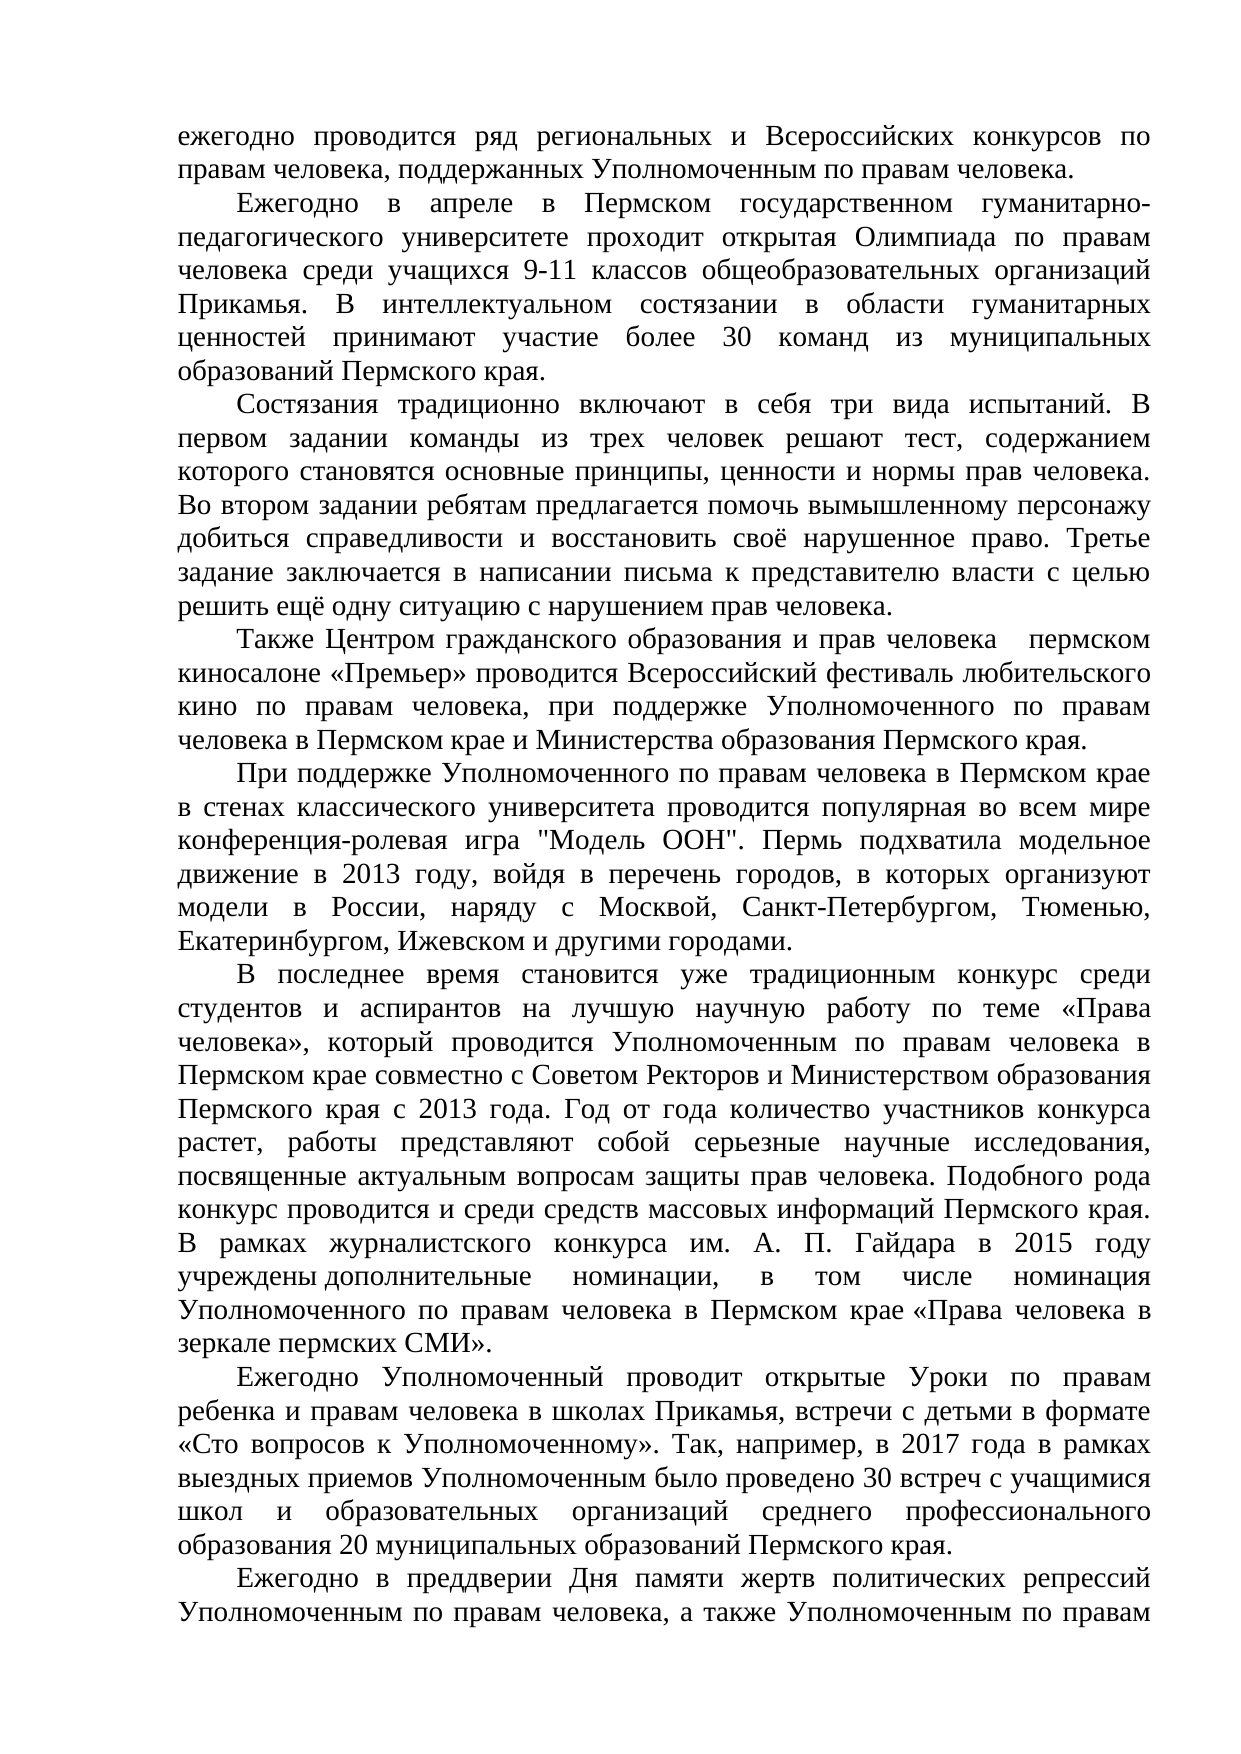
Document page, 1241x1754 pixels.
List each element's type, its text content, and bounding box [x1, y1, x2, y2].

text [177, 1560, 1152, 1627]
text Ежегодно Уполномоченный проводит открытые Уроки по правам ребенка и правам человека в школах Прикамья, встречи с детьми в формате «Сто вопросов к Уполномоченному». Так, например, в 2017 года в рамках выездных приемов Уполномоченным было проведено 30 встреч с учащимися школ и образовательных организаций среднего профессионального образования 20 муниципальных образований Пермского края. [177, 1359, 1152, 1560]
text При поддержке Уполномоченного по правам человека в Пермском крае в стенах классического университета проводится популярная во всем мире конференция-ролевая игра "Модель ООН". Пермь подхватила модельное движение в 2013 году, войдя в перечень городов, в которых организуют модели в России, наряду с Москвой, Санкт-Петербургом, Тюменью, Екатеринбургом, Ижевском и другими городами. [177, 755, 1152, 957]
text Состязания традиционно включают в себя три вида испытаний. В первом задании команды из трех человек решают тест, содержанием которого становятся основные принципы, ценности и нормы прав человека. Во втором задании ребятам предлагается помочь вымышленному персонажу добиться справедливости и восстановить своё нарушенное право. Третье задание заключается в написании письма к представителю власти с целью решить ещё одну ситуацию с нарушением прав человека. [177, 386, 1152, 621]
text Ежегодно в апреле в Пермском государственном гуманитарно-педагогического университете проходит открытая Олимпиада по правам человека среди учащихся 9-11 классов общеобразовательных организаций Прикамья. В интеллектуальном состязании в области гуманитарных ценностей принимают участие более 30 команд из муниципальных образований Пермского края. [177, 185, 1152, 386]
text Также Центром гражданского образования и прав человека пермском киносалоне «Премьер» проводится Всероссийский фестиваль любительского кино по правам человека, при поддержке Уполномоченного по правам человека в Пермском крае и Министерства образования Пермского края. [177, 621, 1152, 755]
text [177, 118, 1152, 185]
text В последнее время становится уже традиционным конкурс среди студентов и аспирантов на лучшую научную работу по теме «Права человека», который проводится Уполномоченным по правам человека в Пермском крае совместно с Советом Ректоров и Министерством образования Пермского края с 2013 года. Год от года количество участников конкурса растет, работы представляют собой серьезные научные исследования, посвященные актуальным вопросам защиты прав человека. Подобного рода конкурс проводится и среди средств массовых информаций Пермского края. В рамках журналистского конкурса им. А. П. Гайдара в 2015 году учреждены дополнительные номинации, в том числе номинация Уполномоченного по правам человека в Пермском крае «Права человека в зеркале пермских СМИ». [177, 957, 1152, 1359]
